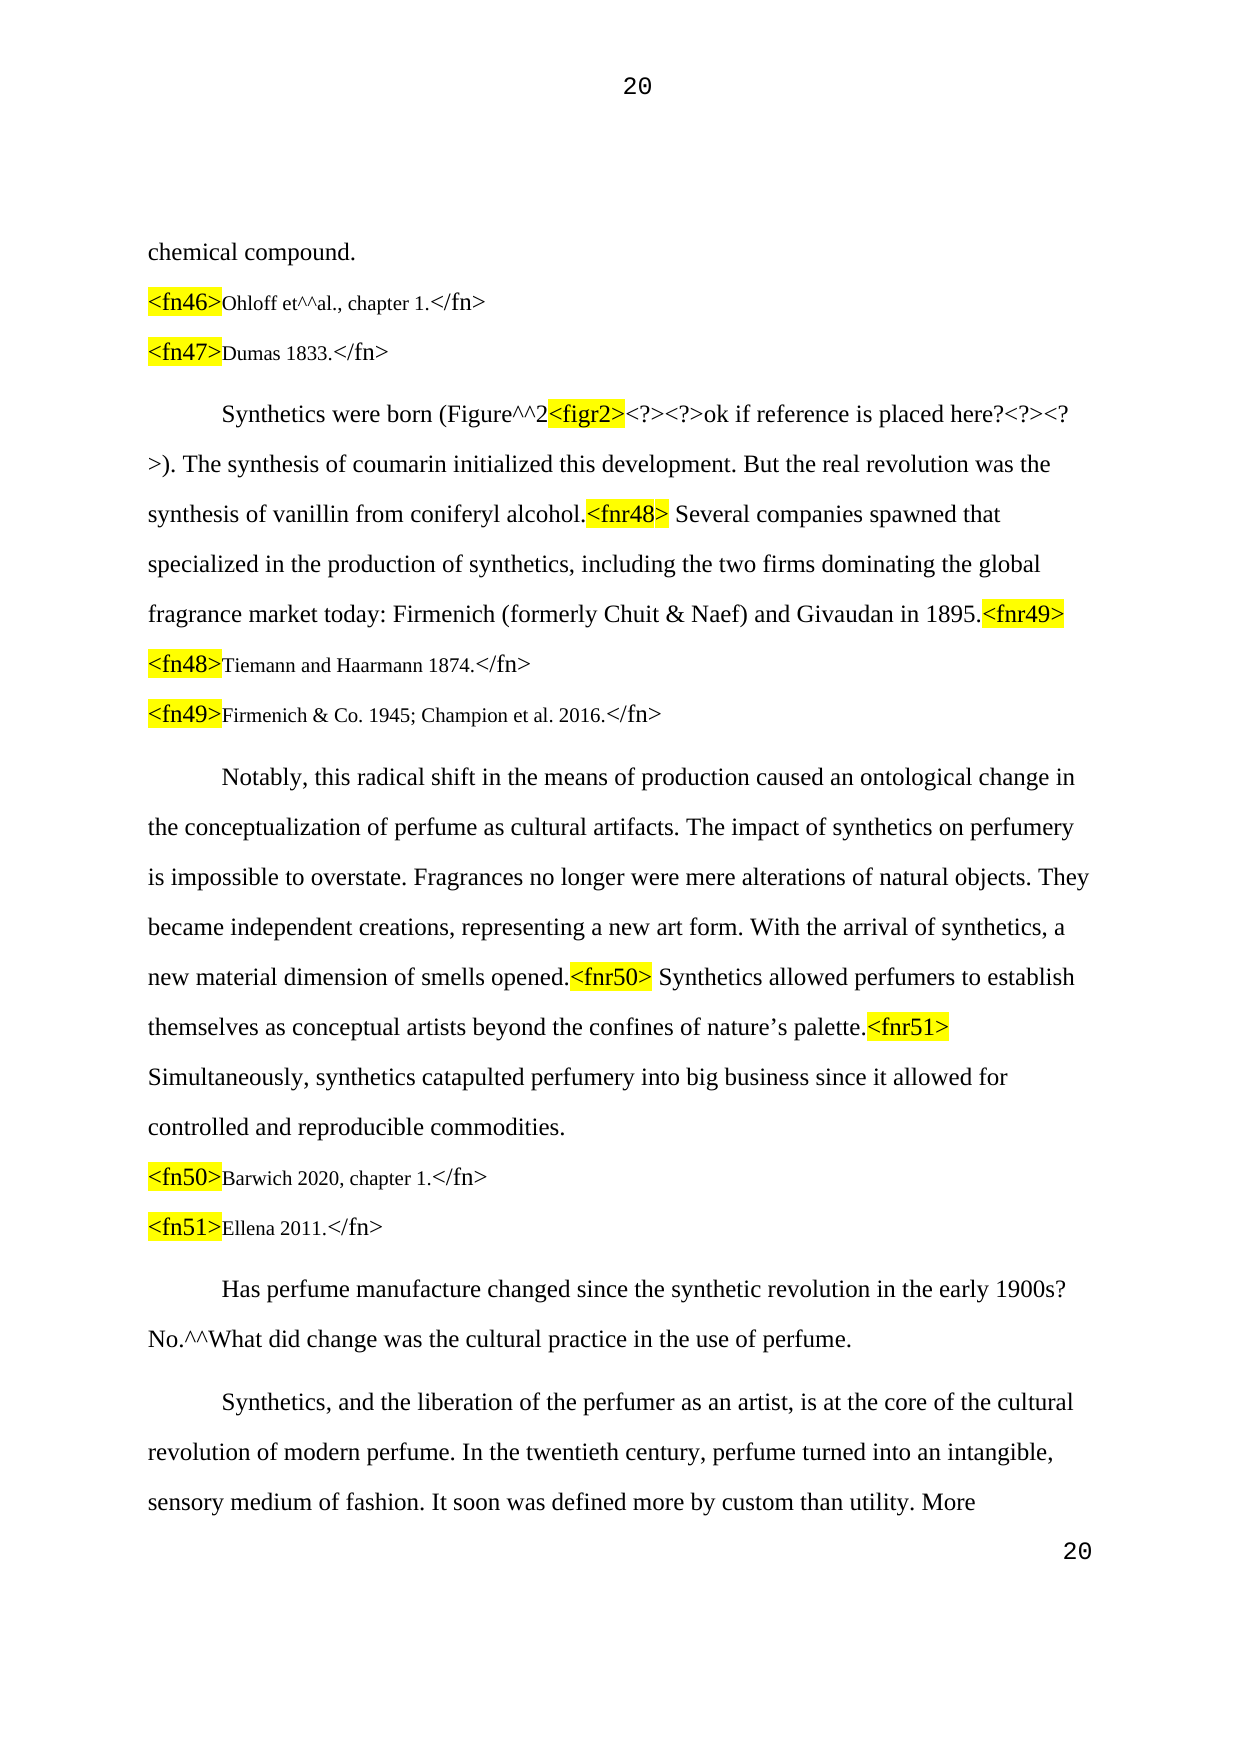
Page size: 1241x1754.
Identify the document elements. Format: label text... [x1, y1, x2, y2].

text Synthetics were born (Figure^^2<figr2><?><?>ok if reference is placed here?<?><?>). The synthesis of coumarin initialized this development. But the real revolution was the synthesis of vanillin from coniferyl alcohol.<fnr48> Several companies spawned that specialized in the production of synthetics, including the two firms dominating the global fragrance market today: Firmenich (formerly Chuit & Naef) and Givaudan in 1895.<fnr49> <fn48>Tiemann and Haarmann 1874.</fn> <fn49>Firmenich & Co. 1945; Champion et al. 2016.</fn> [148, 378, 1093, 728]
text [148, 216, 1093, 366]
text Has perfume manufacture changed since the synthetic revolution in the early 1900s? No.^^What did change was the cultural practice in the use of perfume. [148, 1253, 1093, 1353]
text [148, 1366, 1093, 1516]
text Notably, this radical shift in the means of production caused an ontological change in the conceptualization of perfume as cultural artifacts. The impact of synthetics on perfumery is impossible to overstate. Fragrances no longer were mere alterations of natural objects. They became independent creations, representing a new art form. With the arrival of synthetics, a new material dimension of smells opened.<fnr50> Synthetics allowed perfumers to establish themselves as conceptual artists beyond the confines of nature’s palette.<fnr51> Simultaneously, synthetics catapulted perfumery into big business since it allowed for controlled and reproducible commodities. <fn50>Barwich 2020, chapter 1.</fn> <fn51>Ellena 2011.</fn> [148, 741, 1093, 1241]
